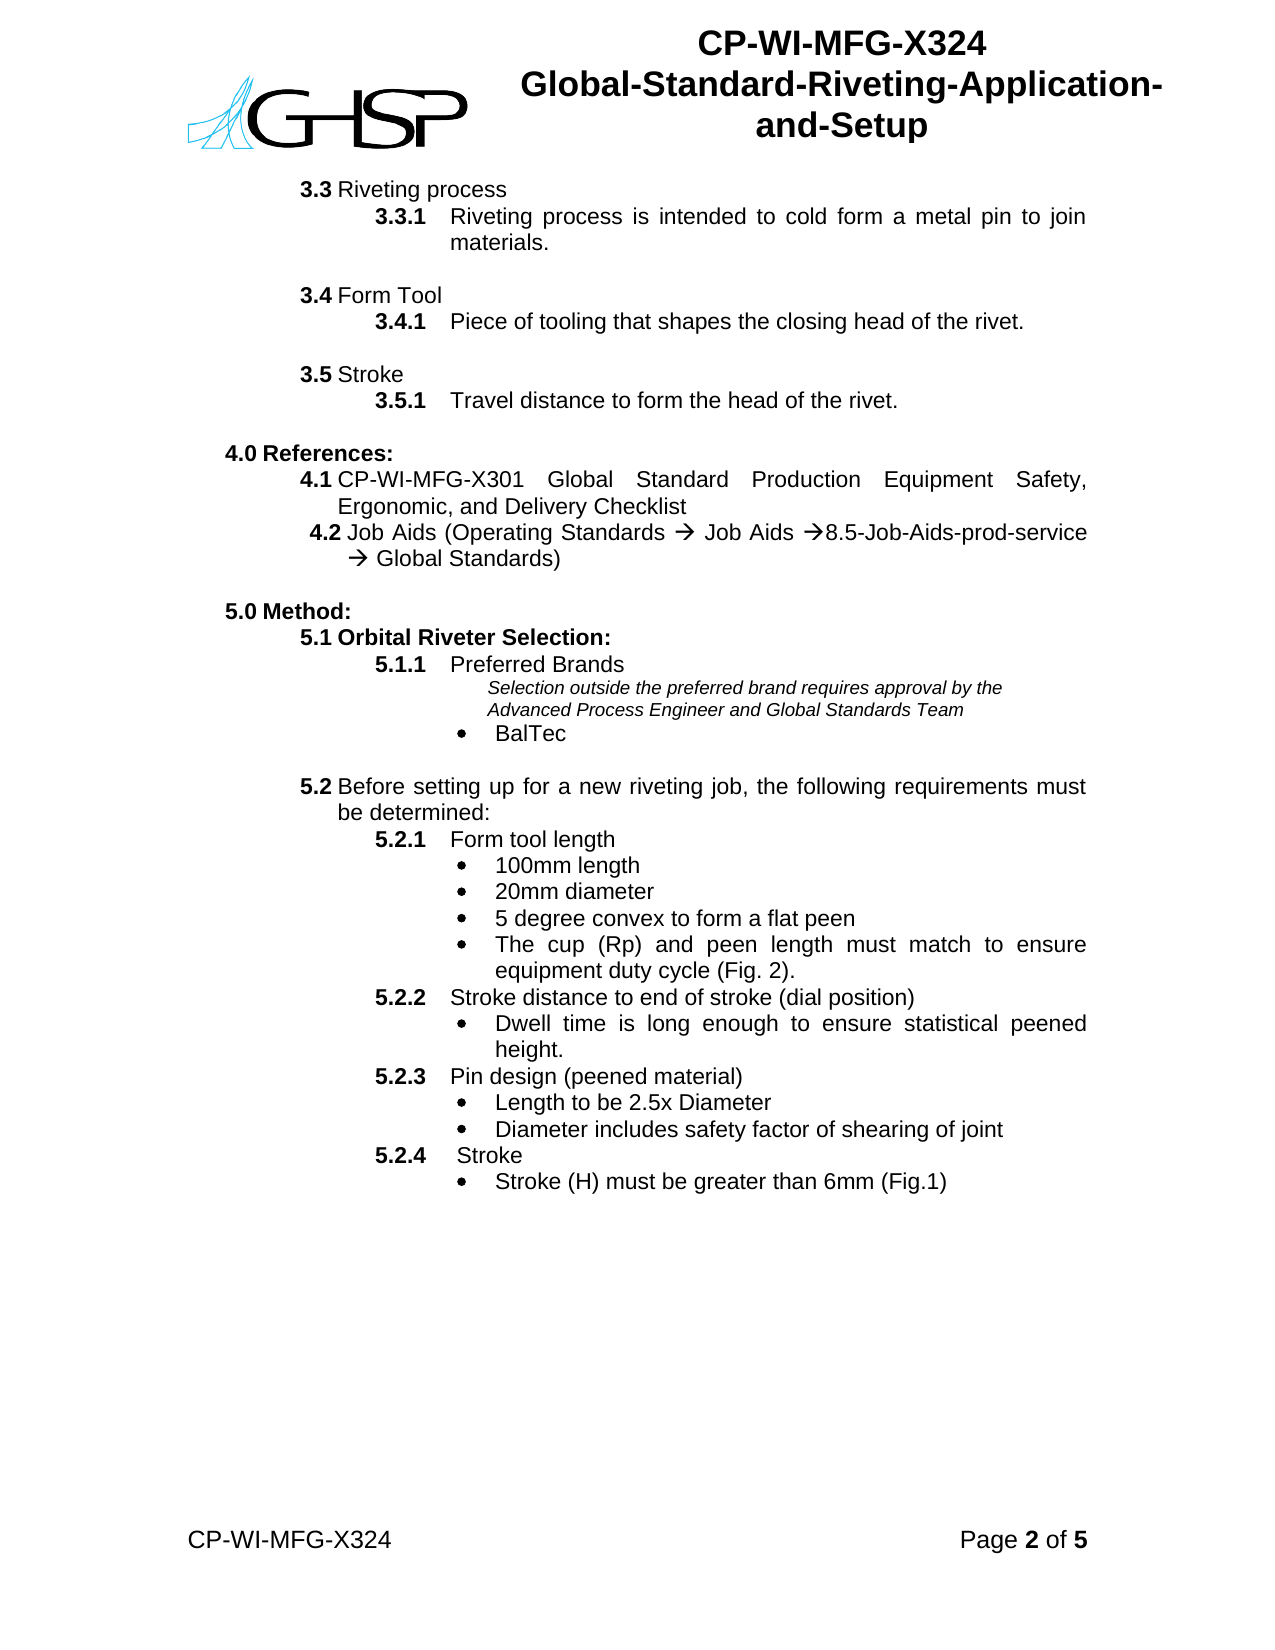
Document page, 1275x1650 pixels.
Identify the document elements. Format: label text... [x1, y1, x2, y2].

list Riveting process [300, 176, 1087, 203]
list Riveting process is intended to cold form a metal pin to join materials. [375, 203, 1087, 255]
list Stroke (H) must be greater than 6mm (Fig.1) [457, 1168, 1087, 1194]
list Method: [225, 598, 1087, 624]
list 20mm diameter [457, 878, 1087, 905]
list Job Aids (Operating Standards Job Aids 8.5-Job-Aids-prod-service Global Standards) [309, 519, 1087, 572]
list Pin design (peened material) [375, 1063, 1087, 1089]
list CP-WI-MFG-X301 Global Standard Production Equipment Safety, Ergonomic, and Delivery Checklist [300, 466, 1087, 519]
list 5 degree convex to form a flat peen [457, 905, 1087, 931]
list Piece of tooling that shapes the closing head of the rivet. [375, 308, 1087, 334]
list Orbital Riveter Selection: [300, 624, 1087, 651]
list Travel distance to form the head of the rivet. [375, 387, 1087, 413]
list Stroke distance to end of stroke (dial position) [375, 984, 1087, 1010]
list BalTec [457, 720, 1087, 747]
list References: [225, 440, 1087, 466]
list 100mm length [457, 852, 1087, 878]
list Diameter includes safety factor of shearing of joint [457, 1116, 1087, 1142]
list The cup (Rp) and peen length must match to ensure equipment duty cycle (Fig. 2). [457, 931, 1087, 984]
list Selection outside the preferred brand requires approval by the Advanced Process Engineer and Global Standards Team [487, 677, 1087, 720]
list Stroke [375, 1142, 1087, 1168]
list Preferred Brands [375, 651, 1087, 677]
list Form tool length [375, 826, 1087, 852]
list Dwell time is long enough to ensure statistical peened height. [457, 1010, 1087, 1063]
picture [187, 75, 468, 149]
list Length to be 2.5x Diameter [457, 1089, 1087, 1116]
list Form Tool [300, 282, 1087, 308]
list Before setting up for a new riveting job, the following requirements must be determined: [300, 773, 1087, 826]
list Stroke [300, 361, 1087, 387]
